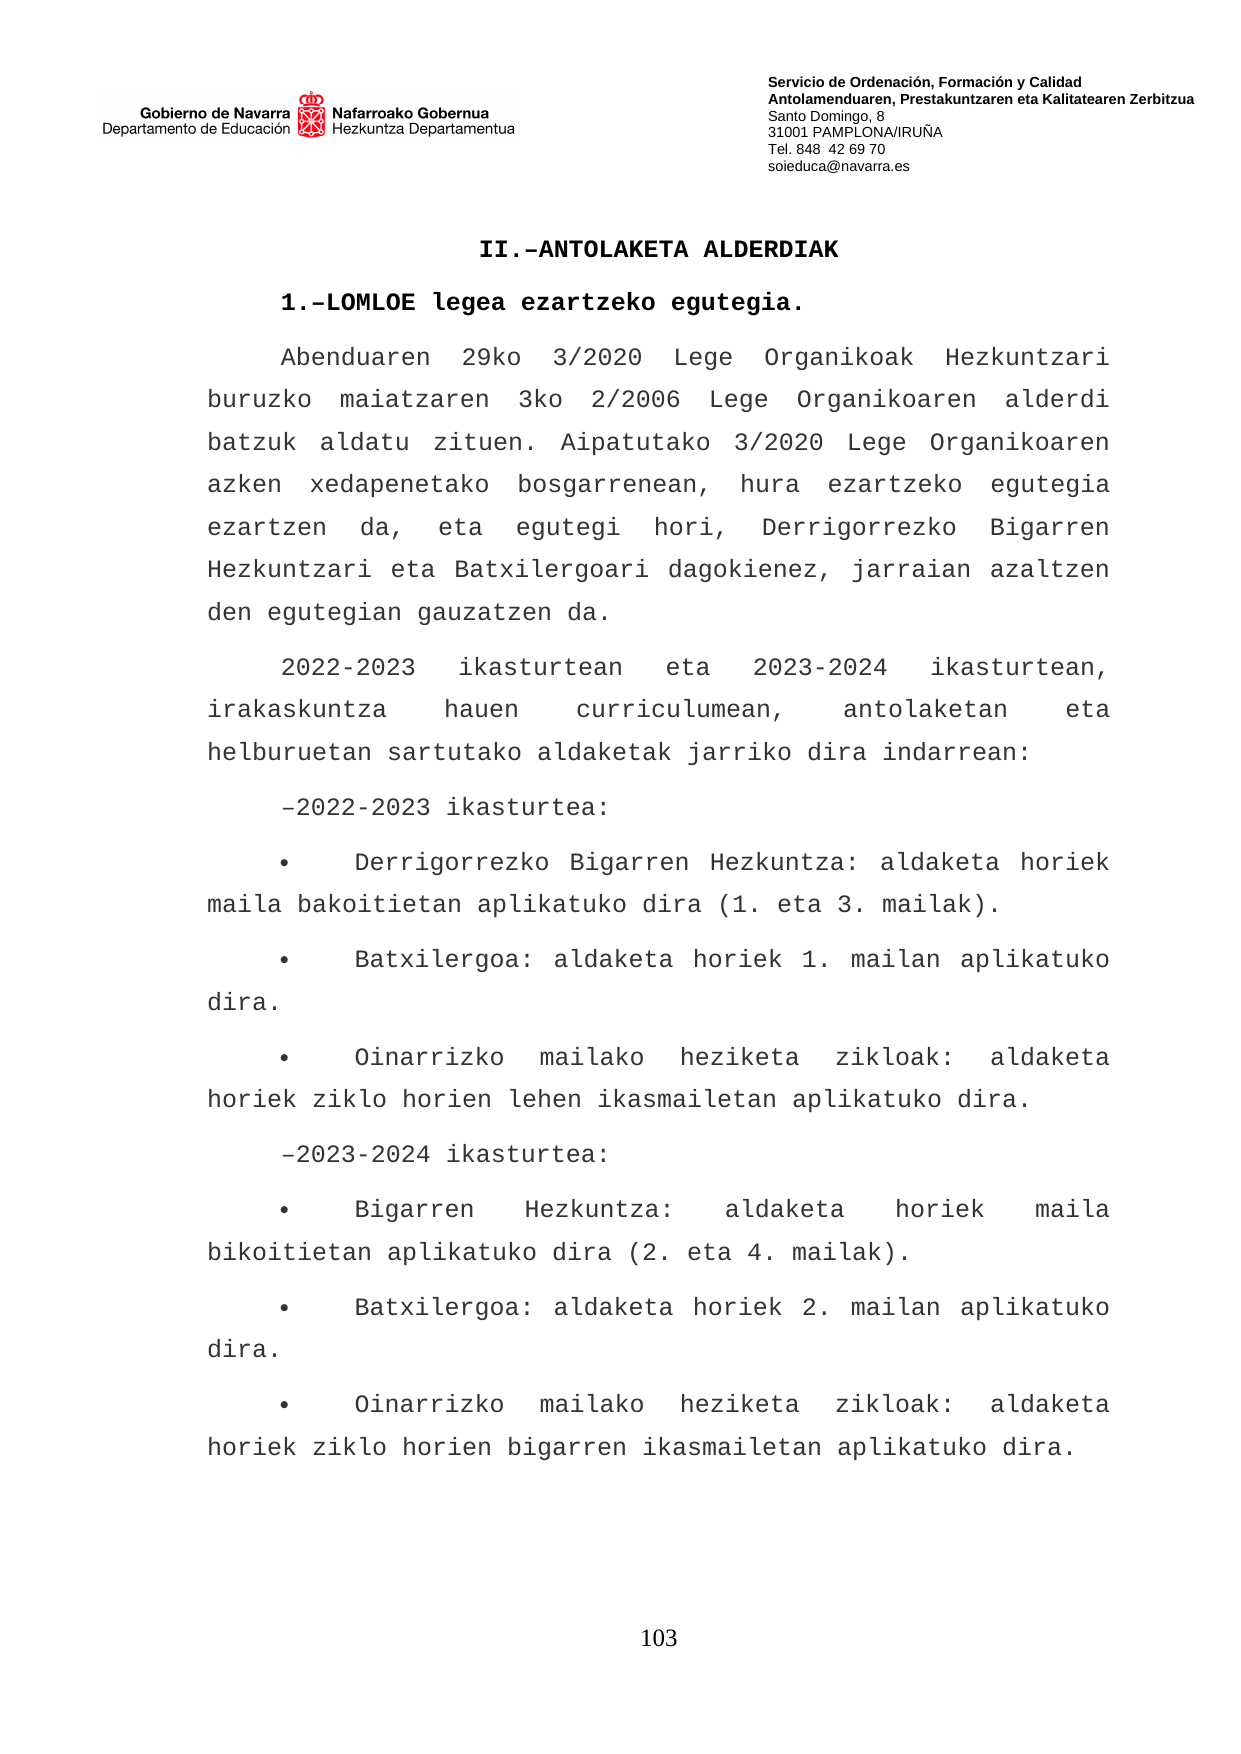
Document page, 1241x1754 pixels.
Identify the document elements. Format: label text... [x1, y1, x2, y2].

list Bigarren Hezkuntza: aldaketa horiek maila bikoitietan aplikatuko dira (2. eta 4. mailak). [207, 1197, 1110, 1268]
list Batxilergoa: aldaketa horiek 1. mailan aplikatuko dira. [207, 947, 1110, 1018]
text Abenduaren 29ko 3/2020 Lege Organikoak Hezkuntzari buruzko maiatzaren 3ko 2/2006 Lege Organikoaren alderdi batzuk aldatu zituen. Aipatutako 3/2020 Lege Organikoaren azken xedapenetako bosgarrenean, hura ezartzeko egutegia ezartzen da, eta egutegi hori, Derrigorrezko Bigarren Hezkuntzari eta Batxilergoari dagokienez, jarraian azaltzen den egutegian gauzatzen da. [207, 344, 1110, 628]
list Derrigorrezko Bigarren Hezkuntza: aldaketa horiek maila bakoitietan aplikatuko dira (1. eta 3. mailak). [207, 849, 1110, 920]
text 1.–LOMLOE legea ezartzeko egutegia. [207, 289, 1110, 318]
text –2022-2023 ikasturtea: [207, 794, 1110, 823]
list Oinarrizko mailako heziketa zikloak: aldaketa horiek ziklo horien bigarren ikasmailetan aplikatuko dira. [207, 1392, 1110, 1463]
picture [102, 91, 515, 138]
list Batxilergoa: aldaketa horiek 2. mailan aplikatuko dira. [207, 1294, 1110, 1365]
text –2023-2024 ikasturtea: [207, 1142, 1110, 1170]
list Oinarrizko mailako heziketa zikloak: aldaketa horiek ziklo horien lehen ikasmailetan aplikatuko dira. [207, 1044, 1110, 1115]
text 2022-2023 ikasturtean eta 2023-2024 ikasturtean, irakaskuntza hauen curriculumean, antolaketan eta helburuetan sartutako aldaketak jarriko dira indarrean: [207, 654, 1110, 768]
text II.–ANTOLAKETA ALDERDIAK [207, 236, 1110, 264]
